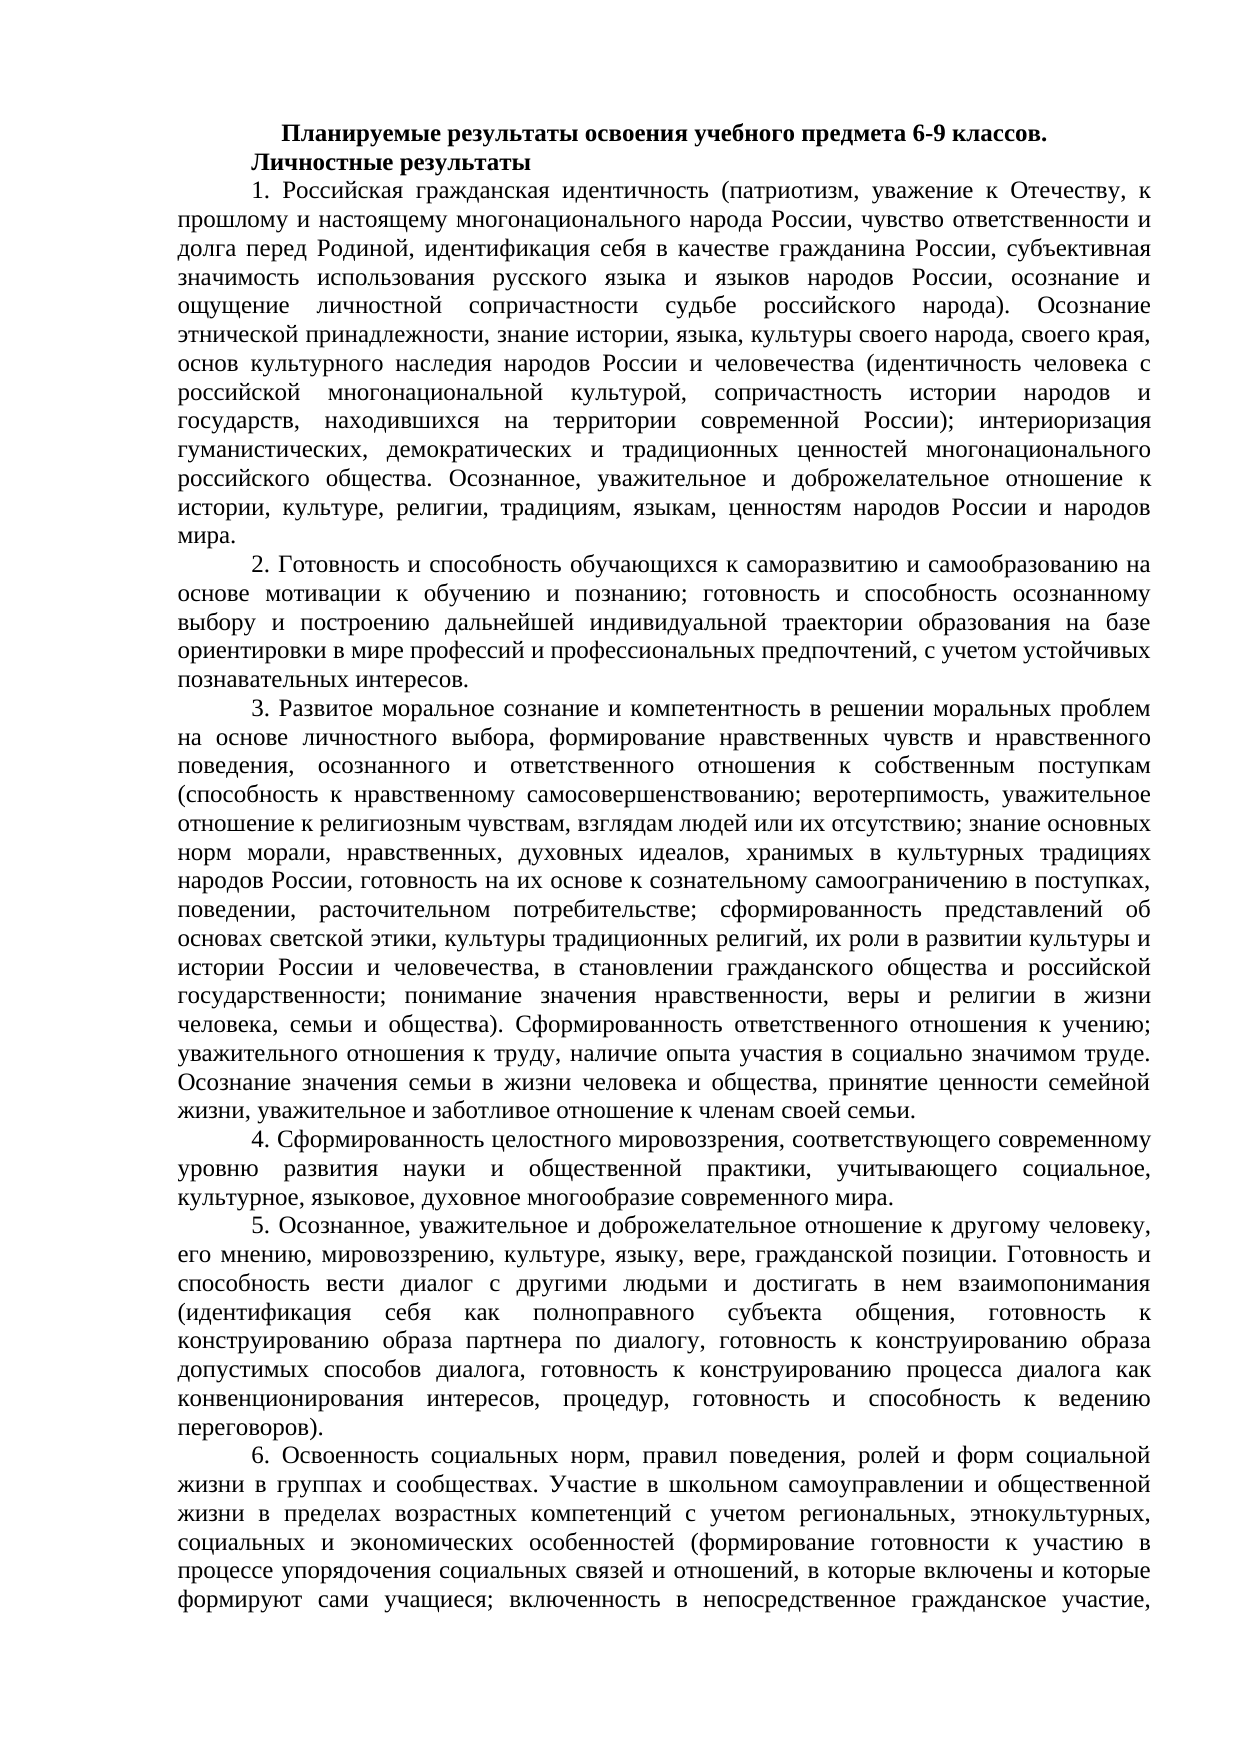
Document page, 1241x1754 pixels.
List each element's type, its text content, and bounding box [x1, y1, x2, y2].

text 2. Готовность и способность обучающихся к саморазвитию и самообразованию на основе мотивации к обучению и познанию; готовность и способность осознанному выбору и построению дальнейшей индивидуальной траектории образования на базе ориентировки в мире профессий и профессиональных предпочтений, с учетом устойчивых познавательных интересов. [177, 549, 1152, 693]
text 1. Российская гражданская идентичность (патриотизм, уважение к Отечеству, к прошлому и настоящему многонационального народа России, чувство ответственности и долга перед Родиной, идентификация себя в качестве гражданина России, субъективная значимость использования русского языка и языков народов России, осознание и ощущение личностной сопричастности судьбе российского народа). Осознание этнической принадлежности, знание истории, языка, культуры своего народа, своего края, основ культурного наследия народов России и человечества (идентичность человека с российской многонациональной культурой, сопричастность истории народов и государств, находившихся на территории современной России); интериоризация гуманистических, демократических и традиционных ценностей многонационального российского общества. Осознанное, уважительное и доброжелательное отношение к истории, культуре, религии, традициям, языкам, ценностям народов России и народов мира. [177, 176, 1152, 549]
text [177, 1441, 1152, 1613]
text Планируемые результаты освоения учебного предмета 6-9 классов. [177, 118, 1152, 147]
text 4. Сформированность целостного мировоззрения, соответствующего современному уровню развития науки и общественной практики, учитывающего социальное, культурное, языковое, духовное многообразие современного мира. [177, 1124, 1152, 1211]
text Личностные результаты [177, 147, 1152, 176]
text 3. Развитое моральное сознание и компетентность в решении моральных проблем на основе личностного выбора, формирование нравственных чувств и нравственного поведения, осознанного и ответственного отношения к собственным поступкам (способность к нравственному самосовершенствованию; веротерпимость, уважительное отношение к религиозным чувствам, взглядам людей или их отсутствию; знание основных норм морали, нравственных, духовных идеалов, хранимых в культурных традициях народов России, готовность на их основе к сознательному самоограничению в поступках, поведении, расточительном потребительстве; сформированность представлений об основах светской этики, культуры традиционных религий, их роли в развитии культуры и истории России и человечества, в становлении гражданского общества и российской государственности; понимание значения нравственности, веры и религии в жизни человека, семьи и общества). Сформированность ответственного отношения к учению; уважительного отношения к труду, наличие опыта участия в социально значимом труде. Осознание значения семьи в жизни человека и общества, принятие ценности семейной жизни, уважительное и заботливое отношение к членам своей семьи. [177, 693, 1152, 1124]
text 5. Осознанное, уважительное и доброжелательное отношение к другому человеку, его мнению, мировоззрению, культуре, языку, вере, гражданской позиции. Готовность и способность вести диалог с другими людьми и достигать в нем взаимопонимания (идентификация себя как полноправного субъекта общения, готовность к конструированию образа партнера по диалогу, готовность к конструированию образа допустимых способов диалога, готовность к конструированию процесса диалога как конвенционирования интересов, процедур, готовность и способность к ведению переговоров). [177, 1211, 1152, 1441]
